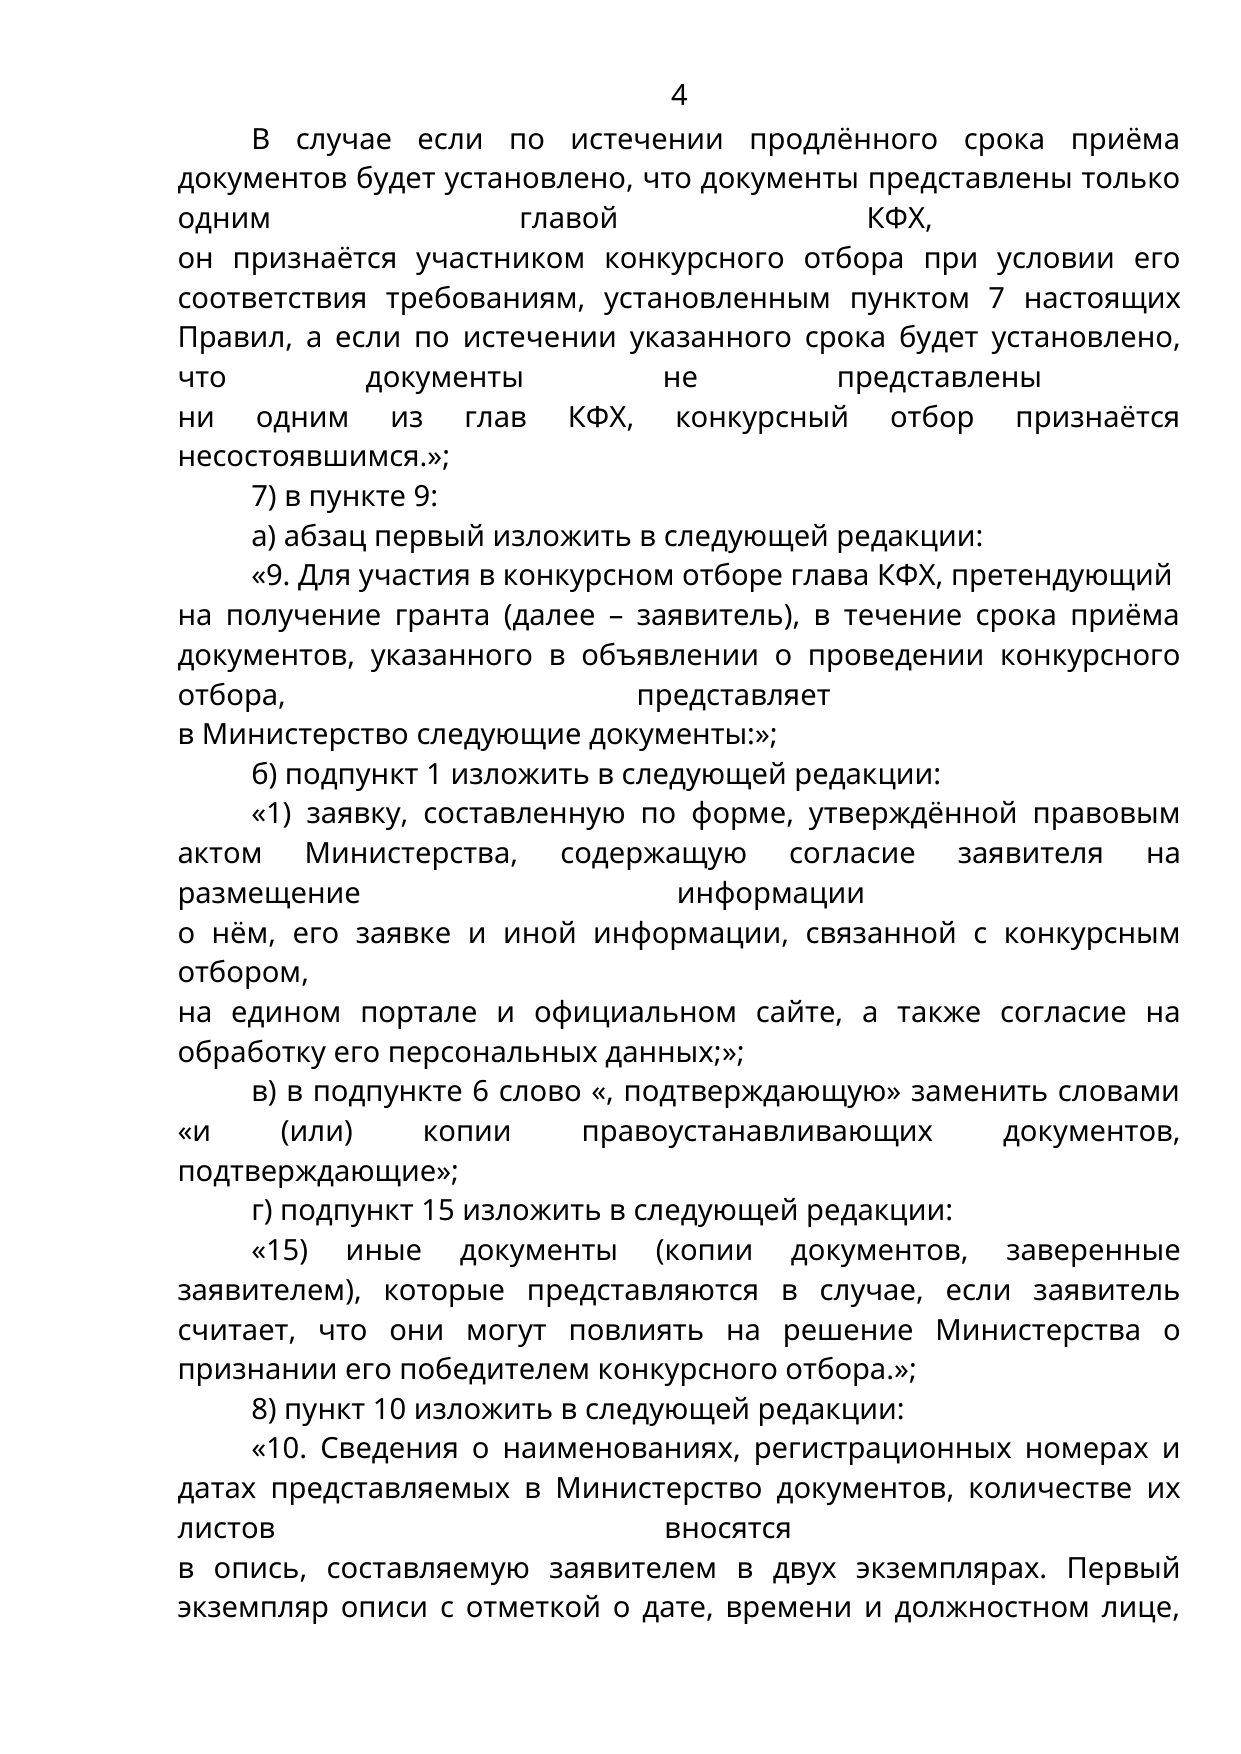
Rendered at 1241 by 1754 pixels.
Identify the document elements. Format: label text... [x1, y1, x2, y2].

text а) абзац первый изложить в следующей редакции: [177, 515, 1181, 555]
text «1) заявку, составленную по форме, утверждённой правовым актом Министерства, содержащую согласие заявителя на размещение информации о нём, его заявке и иной информации, связанной с конкурсным отбором, на едином портале и официальном сайте, а также согласие на обработку его персональных данных;»; [177, 793, 1181, 1071]
text в) в подпункте 6 слово «, подтверждающую» заменить словами «и (или) копии правоустанавливающих документов, подтверждающие»; [177, 1071, 1181, 1190]
text «15) иные документы (копии документов, заверенные заявителем), которые представляются в случае, если заявитель считает, что они могут повлиять на решение Министерства о признании его победителем конкурсного отбора.»; [177, 1229, 1181, 1388]
text б) подпункт 1 изложить в следующей редакции: [177, 753, 1181, 793]
text 7) в пункте 9: [177, 475, 1181, 515]
text г) подпункт 15 изложить в следующей редакции: [177, 1190, 1181, 1229]
text «9. Для участия в конкурсном отборе глава КФХ, претендующий на получение гранта (далее – заявитель), в течение срока приёма документов, указанного в объявлении о проведении конкурсного отбора, представляет в Министерство следующие документы:»; [177, 555, 1181, 753]
text В случае если по истечении продлённого срока приёма документов будет установлено, что документы представлены только одним главой КФХ, он признаётся участником конкурсного отбора при условии его соответствия требованиям, установленным пунктом 7 настоящих Правил, а если по истечении указанного срока будет установлено, что документы не представлены ни одним из глав КФХ, конкурсный отбор признаётся несостоявшимся.»; [177, 118, 1181, 475]
text 8) пункт 10 изложить в следующей редакции: [177, 1388, 1181, 1428]
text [177, 1428, 1181, 1626]
